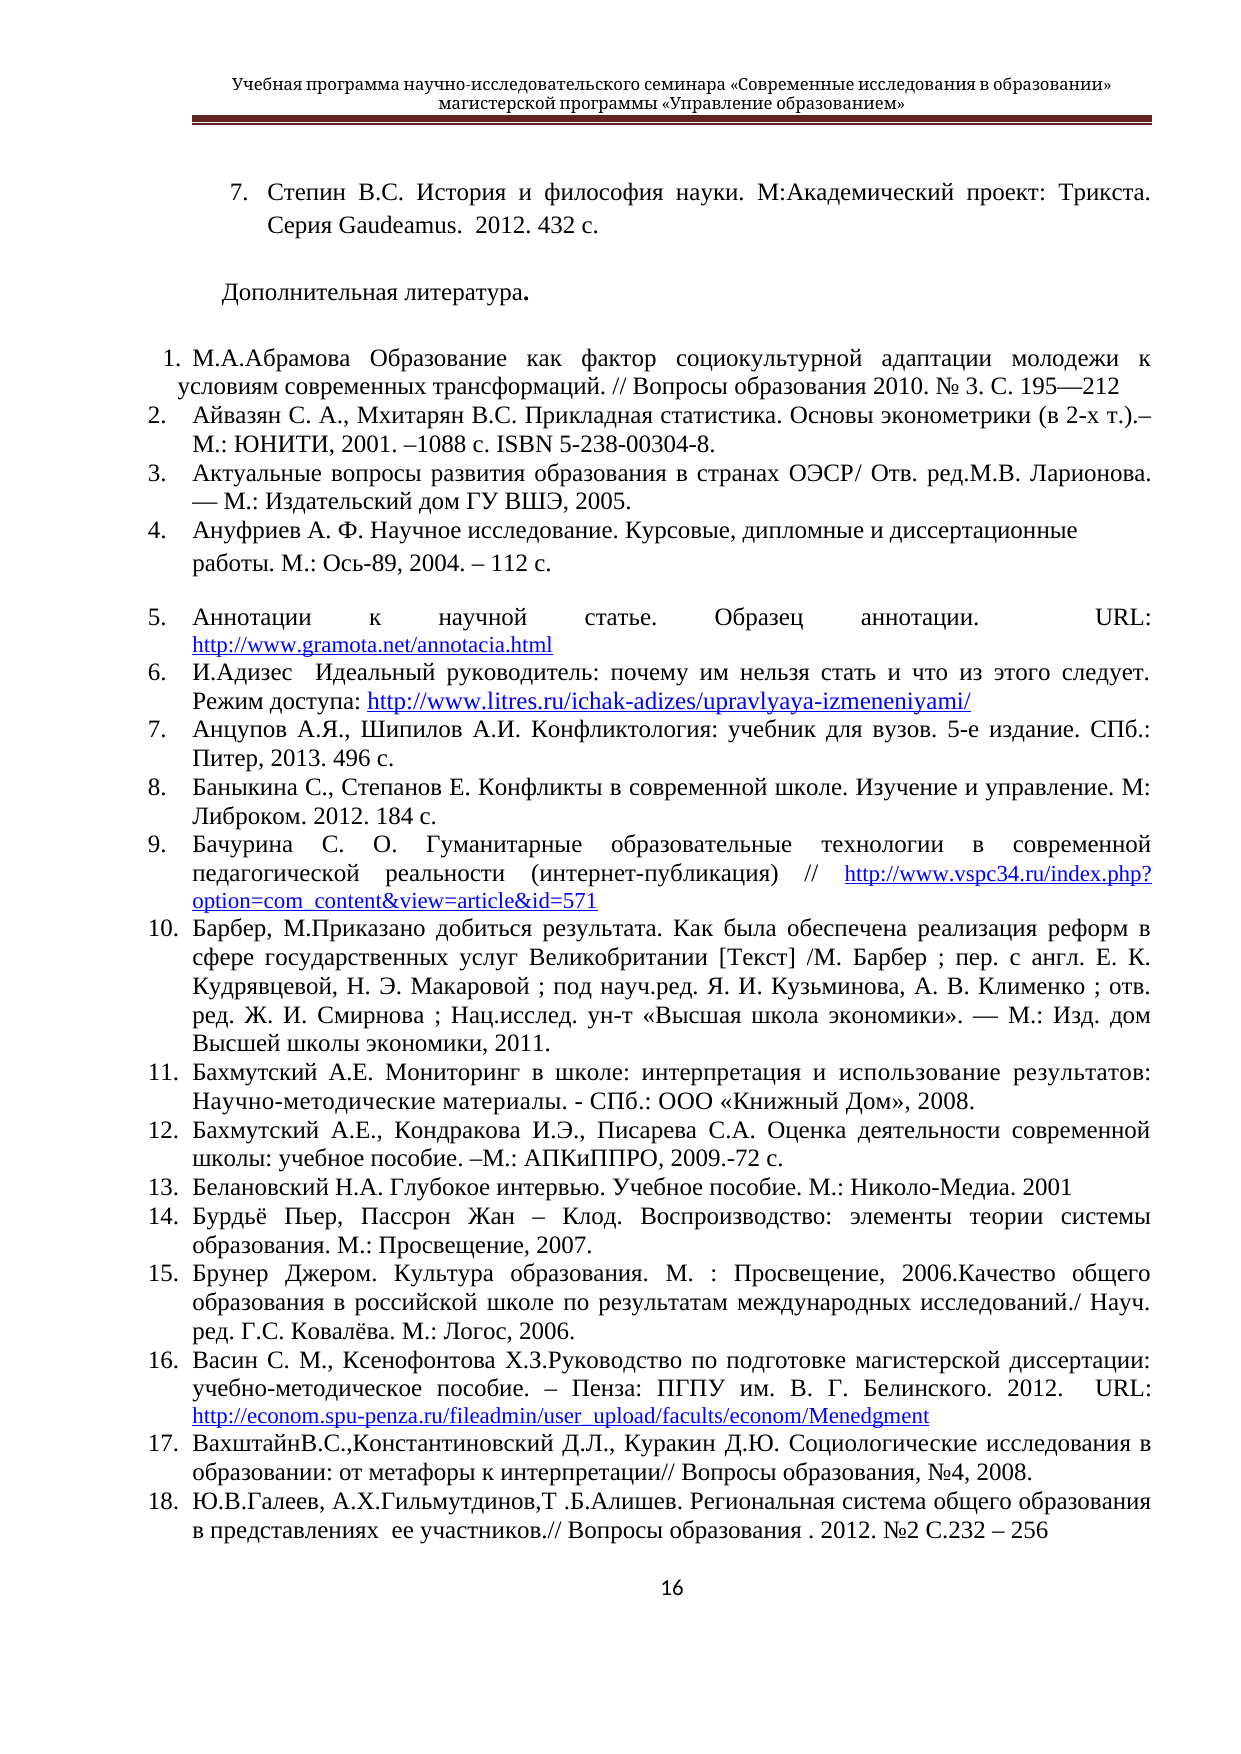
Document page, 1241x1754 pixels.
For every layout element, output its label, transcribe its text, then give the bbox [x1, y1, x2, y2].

list Белановский Н.А. Глубокое интервью. Учебное пособие. М.: Николо-Медиа. 2001 [148, 1172, 1152, 1201]
list М.А.Абрамова Образование как фактор социокультурной адаптации молодежи к условиям современных трансформаций. // Вопросы образования 2010. № 3. C. 195—212 [162, 343, 1152, 400]
list Бурдьё Пьер, Пассрон Жан – Клод. Воспроизводство: элементы теории системы образования. М.: Просвещение, 2007. [148, 1201, 1152, 1258]
list Степин В.С. История и философия науки. М:Академический проект: Трикста. Серия Gaudeamus. 2012. 432 с. [229, 177, 1152, 239]
list Баныкина С., Степанов Е. Конфликты в современной школе. Изучение и управление. М: Либроком. 2012. 184 с. [148, 772, 1152, 829]
list Бахмутский А.Е., Кондракова И.Э., Писарева С.А. Оценка деятельности современной школы: учебное пособие. –М.: АПКиППРО, 2009.-72 с. [148, 1115, 1152, 1172]
list Бахмутский А.Е. Мониторинг в школе: интерпретация и использование результатов: Научно-методические материалы. - СПб.: ООО «Книжный Дом», 2008. [148, 1057, 1152, 1115]
list Брунер Джером. Культура образования. М. : Просвещение, 2006.Качество общего образования в российской школе по результатам международных исследований./ Науч. ред. Г.С. Ковалёва. М.: Логос, 2006. [148, 1258, 1152, 1345]
list Ануфриев А. Ф. Научное исследование. Курсовые, дипломные и диссертационные работы. М.: Ось-89, 2004. – 112 с. [148, 515, 1152, 577]
list Анцупов А.Я., Шипилов А.И. Конфликтология: учебник для вузов. 5-е издание. СПб.: Питер, 2013. 496 с. [148, 714, 1152, 772]
list ВахштайнВ.С.,Константиновский Д.Л., Куракин Д.Ю. Социологические исследования в образовании: от метафоры к интерпретации// Вопросы образования, №4, 2008. [148, 1428, 1152, 1486]
list Барбер, М.Приказано добиться результата. Как была обеспечена реализация реформ в сфере государственных услуг Великобритании [Текст] /М. Барбер ; пер. с англ. Е. К. Кудрявцевой, Н. Э. Макаровой ; под науч.ред. Я. И. Кузьминова, А. В. Клименко ; отв. ред. Ж. И. Смирнова ; Нац.исслед. ун-т «Высшая школа экономики». — М.: Изд. дом Высшей школы экономики, 2011. [148, 913, 1152, 1057]
list И.Адизес Идеальный руководитель: почему им нельзя стать и что из этого следует. Режим доступа: http://www.litres.ru/ichak-adizes/upravlyaya-izmeneniyami/ [148, 657, 1152, 714]
list Айвазян С. А., Мхитарян В.С. Прикладная статистика. Основы эконометрики (в 2-х т.).–М.: ЮНИТИ, 2001. –1088 с. ISBN 5-238-00304-8. [148, 400, 1152, 458]
list Васин С. М., Ксенофонтова Х.З.Руководство по подготовке магистерской диссертации: учебно-методическое пособие. – Пенза: ПГПУ им. В. Г. Белинского. 2012. URL: http://econom.spu-penza.ru/fileadmin/user_upload/facults/econom/Menedgment [148, 1345, 1152, 1428]
text Дополнительная литература. [192, 277, 1152, 305]
list Бачурина С. О. Гуманитарные образовательные технологии в современной педагогической реальности (интернет-публикация) // http://www.vspc34.ru/index.php?option=com_content&view=article&id=571 [148, 829, 1152, 913]
list Аннотации к научной статье. Образец аннотации. URL: http://www.gramota.net/annotacia.html [148, 602, 1152, 657]
list Актуальные вопросы развития образования в странах ОЭСР/ Отв. ред.М.В. Ларионова. — М.: Издательский дом ГУ ВШЭ, 2005. [148, 458, 1152, 515]
list Ю.В.Галеев, А.Х.Гильмутдинов,Т .Б.Алишев. Региональная система общего образования в представлениях ее участников.// Вопросы образования . 2012. №2 С.232 – 256 [148, 1486, 1152, 1543]
